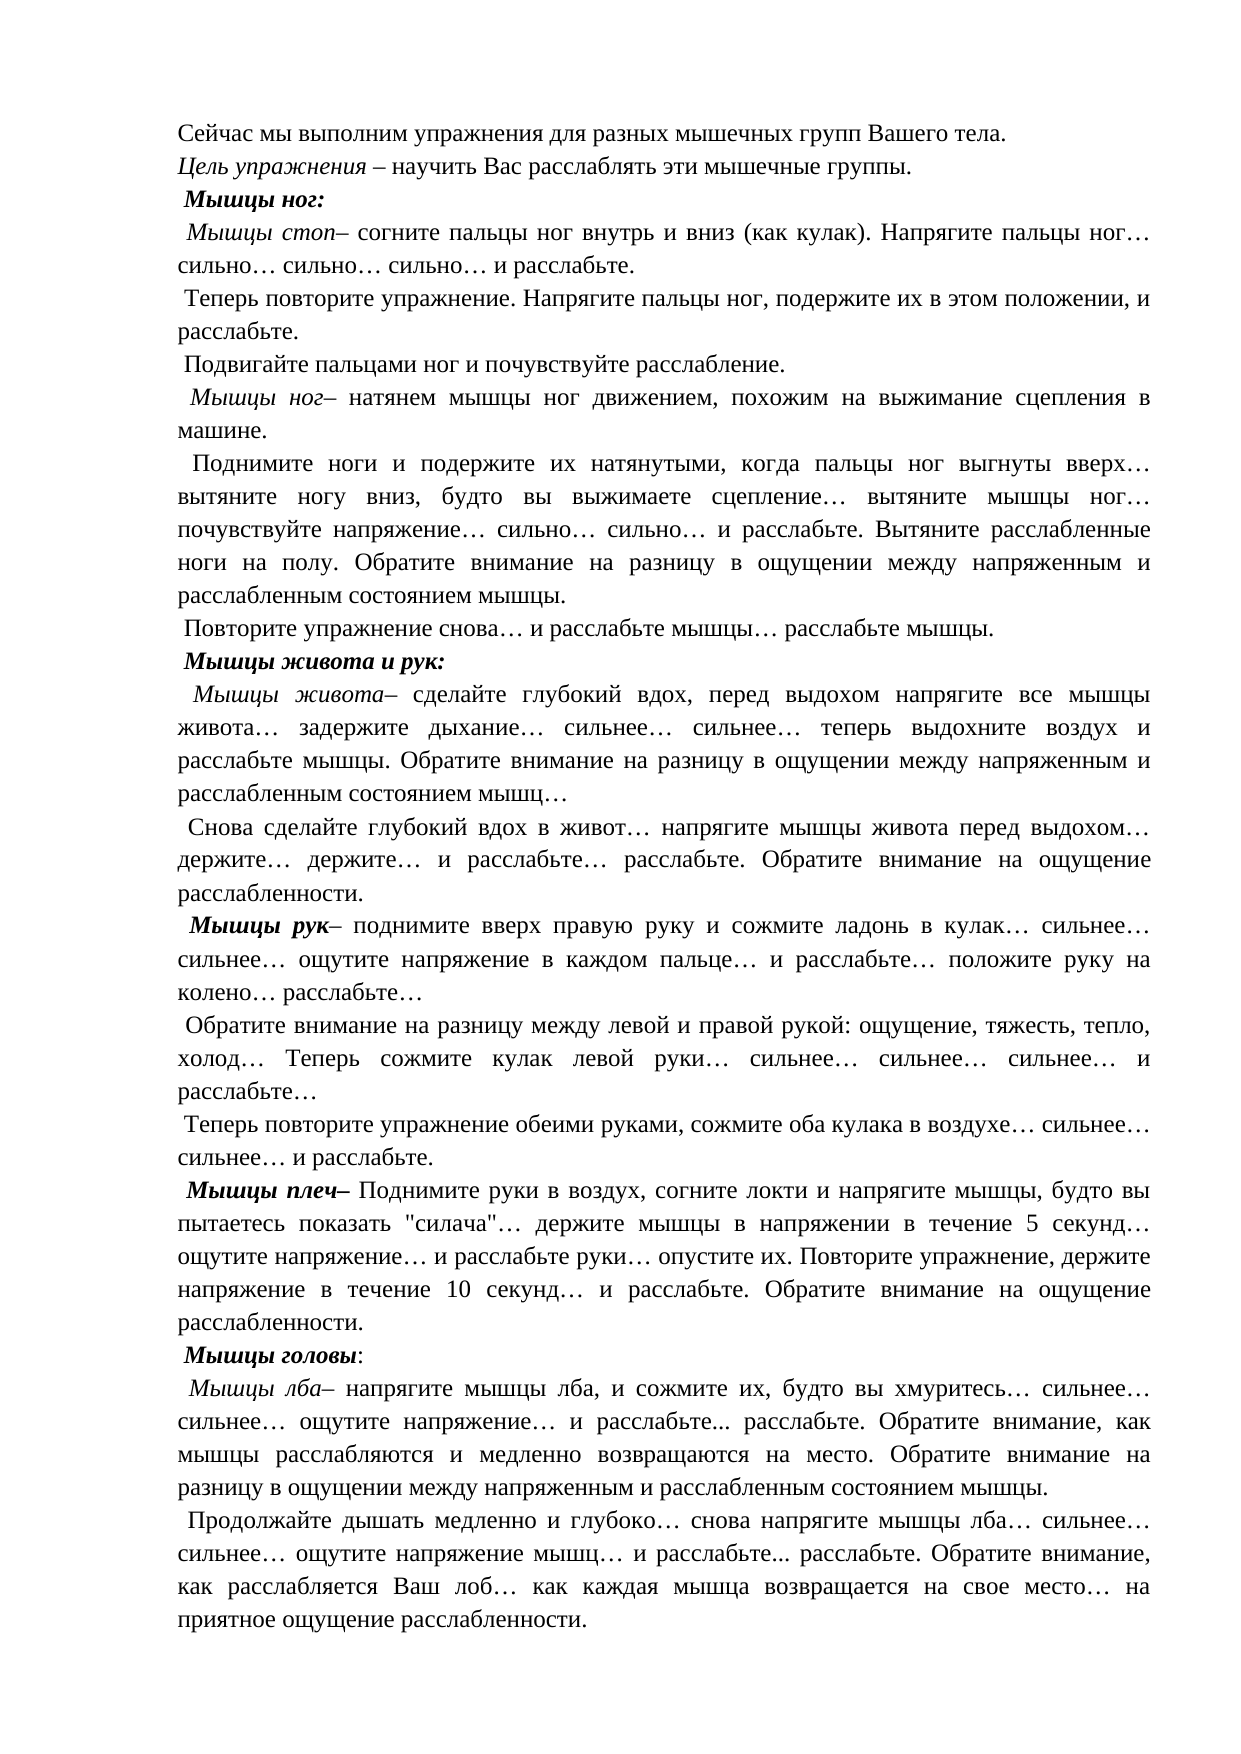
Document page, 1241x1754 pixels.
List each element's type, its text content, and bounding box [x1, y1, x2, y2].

text Продолжайте дышать медленно и глубоко… снова напрягите мышцы лба… сильнее… сильнее… ощутите напряжение мышц… и расслабьте... расслабьте. Обратите внимание, как расслабляется Ваш лоб… как каждая мышца возвращается на свое место… на приятное ощущение расслабленности. [177, 1505, 1152, 1633]
text Снова сделайте глубокий вдох в живот… напрягите мышцы живота перед выдохом… держите… держите… и расслабьте… расслабьте. Обратите внимание на ощущение расслабленности. [177, 812, 1152, 906]
text Мышцы плеч– Поднимите руки в воздух, согните локти и напрягите мышцы, будто вы пытаетесь показать "силача"… держите мышцы в напряжении в течение 5 секунд… ощутите напряжение… и расслабьте руки… опустите их. Повторите упражнение, держите напряжение в течение 10 секунд… и расслабьте. Обратите внимание на ощущение расслабленности. [177, 1175, 1152, 1336]
text Мышцы стоп– согните пальцы ног внутрь и вниз (как кулак). Напрягите пальцы ног… сильно… сильно… сильно… и расслабьте. [177, 217, 1152, 279]
text Теперь повторите упражнение. Напрягите пальцы ног, подержите их в этом положении, и расслабьте. [177, 283, 1152, 345]
text Мышцы ног– натянем мышцы ног движением, похожим на выжимание сцепления в машине. [177, 382, 1152, 444]
text Мышцы головы: [177, 1340, 1152, 1369]
text Поднимите ноги и подержите их натянутыми, когда пальцы ног выгнуты вверх… вытяните ногу вниз, будто вы выжимаете сцепление… вытяните мышцы ног… почувствуйте напряжение… сильно… сильно… и расслабьте. Вытяните расслабленные ноги на полу. Обратите внимание на разницу в ощущении между напряженным и расслабленным состоянием мышцы. [177, 448, 1152, 609]
text Сейчас мы выполним упражнения для разных мышечных групп Вашего тела. [177, 118, 1152, 147]
text Мышцы ног: [177, 184, 1152, 213]
text Мышцы лба– напрягите мышцы лба, и сожмите их, будто вы хмуритесь… сильнее… сильнее… ощутите напряжение… и расслабьте... расслабьте. Обратите внимание, как мышцы расслабляются и медленно возвращаются на место. Обратите внимание на разницу в ощущении между напряженным и расслабленным состоянием мышцы. [177, 1373, 1152, 1501]
text Мышцы живота– сделайте глубокий вдох, перед выдохом напрягите все мышцы живота… задержите дыхание… сильнее… сильнее… теперь выдохните воздух и расслабьте мышцы. Обратите внимание на разницу в ощущении между напряженным и расслабленным состоянием мышц… [177, 679, 1152, 807]
text Теперь повторите упражнение обеими руками, сожмите оба кулака в воздухе… сильнее… сильнее… и расслабьте. [177, 1109, 1152, 1171]
text Мышцы рук– поднимите вверх правую руку и сожмите ладонь в кулак… сильнее… сильнее… ощутите напряжение в каждом пальце… и расслабьте… положите руку на колено… расслабьте… [177, 911, 1152, 1005]
text Повторите упражнение снова… и расслабьте мышцы… расслабьте мышцы. [177, 613, 1152, 642]
text Цель упражнения – научить Вас расслаблять эти мышечные группы. [177, 151, 1152, 180]
text Обратите внимание на разницу между левой и правой рукой: ощущение, тяжесть, тепло, холод… Теперь сожмите кулак левой руки… сильнее… сильнее… сильнее… и расслабьте… [177, 1010, 1152, 1104]
text Мышцы живота и рук: [177, 646, 1152, 675]
text Подвигайте пальцами ног и почувствуйте расслабление. [177, 349, 1152, 378]
